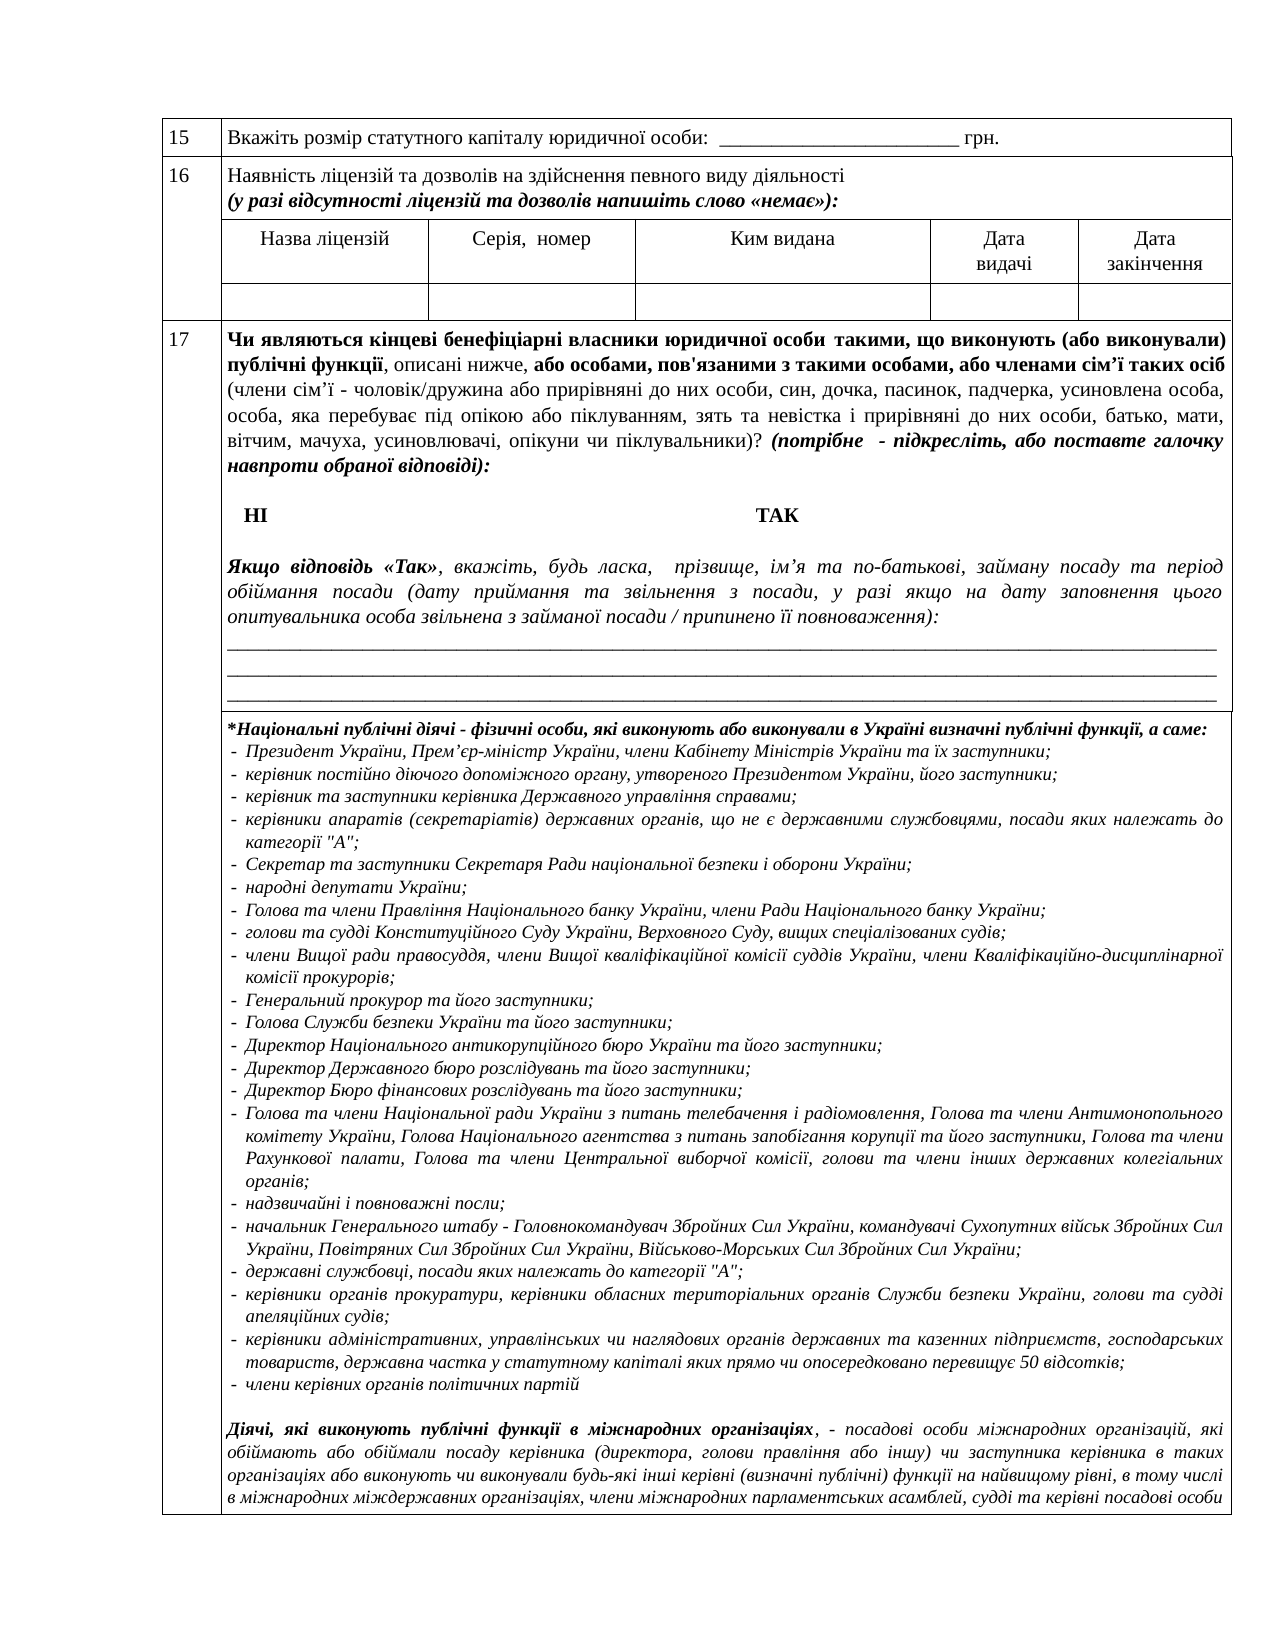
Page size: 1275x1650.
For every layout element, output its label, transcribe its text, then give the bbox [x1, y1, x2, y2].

table_cell Назва ліцензій [222, 220, 428, 282]
table_cell 15 [163, 119, 221, 156]
table_cell Дата закінчення [1079, 219, 1232, 282]
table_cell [222, 712, 1231, 1513]
table_cell [429, 284, 635, 320]
table_cell [931, 284, 1078, 320]
table_cell Серія, номер [429, 220, 635, 282]
table_cell Ким видана [636, 220, 930, 282]
table_cell Наявність ліцензій та дозволів на здійснення певного виду діяльності (у разі відсутності ліцензій та дозволів напишіть слово «немає»): [222, 157, 1232, 219]
table_cell 16 [163, 157, 221, 320]
table_cell Чи являються кінцеві бенефіціарні власники юридичної особи такими, що виконують (або виконували) публічні функції, описані нижче, або особами, пов'язаними з такими особами, або членами сім’ї таких осіб (члени сім’ї - чоловік/дружина або прирівняні до них особи, син, дочка, пасинок, падчерка, усиновлена особа, особа, яка перебуває під опікою або піклуванням, зять та невістка і прирівняні до них особи, батько, мати, вітчим, мачуха, усиновлювачі, опікуни чи піклувальники)? (потрібне - підкресліть, або поставте галочку навпроти обраної відповіді): Якщо відповідь «Так», вкажіть, будь ласка, прізвище, ім’я та по-батькові, займану посаду та період обіймання посади (дату приймання та звільнення з посади, у разі якщо на дату заповнення цього опитувальника особа звільнена з займаної посади / припинено її повноваження): _____________________________________________________________________________________________________________________________________________________________________________________________________________________________________________________________________________________________ [222, 320, 1232, 711]
table_cell Дата видачі [931, 220, 1078, 282]
table_cell [222, 284, 428, 320]
table_cell [636, 284, 930, 320]
table_cell 17 [163, 321, 221, 1513]
table_cell Вкажіть розмір статутного капіталу юридичної особи: _______________________ грн. [222, 119, 1231, 156]
table_cell [1079, 283, 1232, 320]
